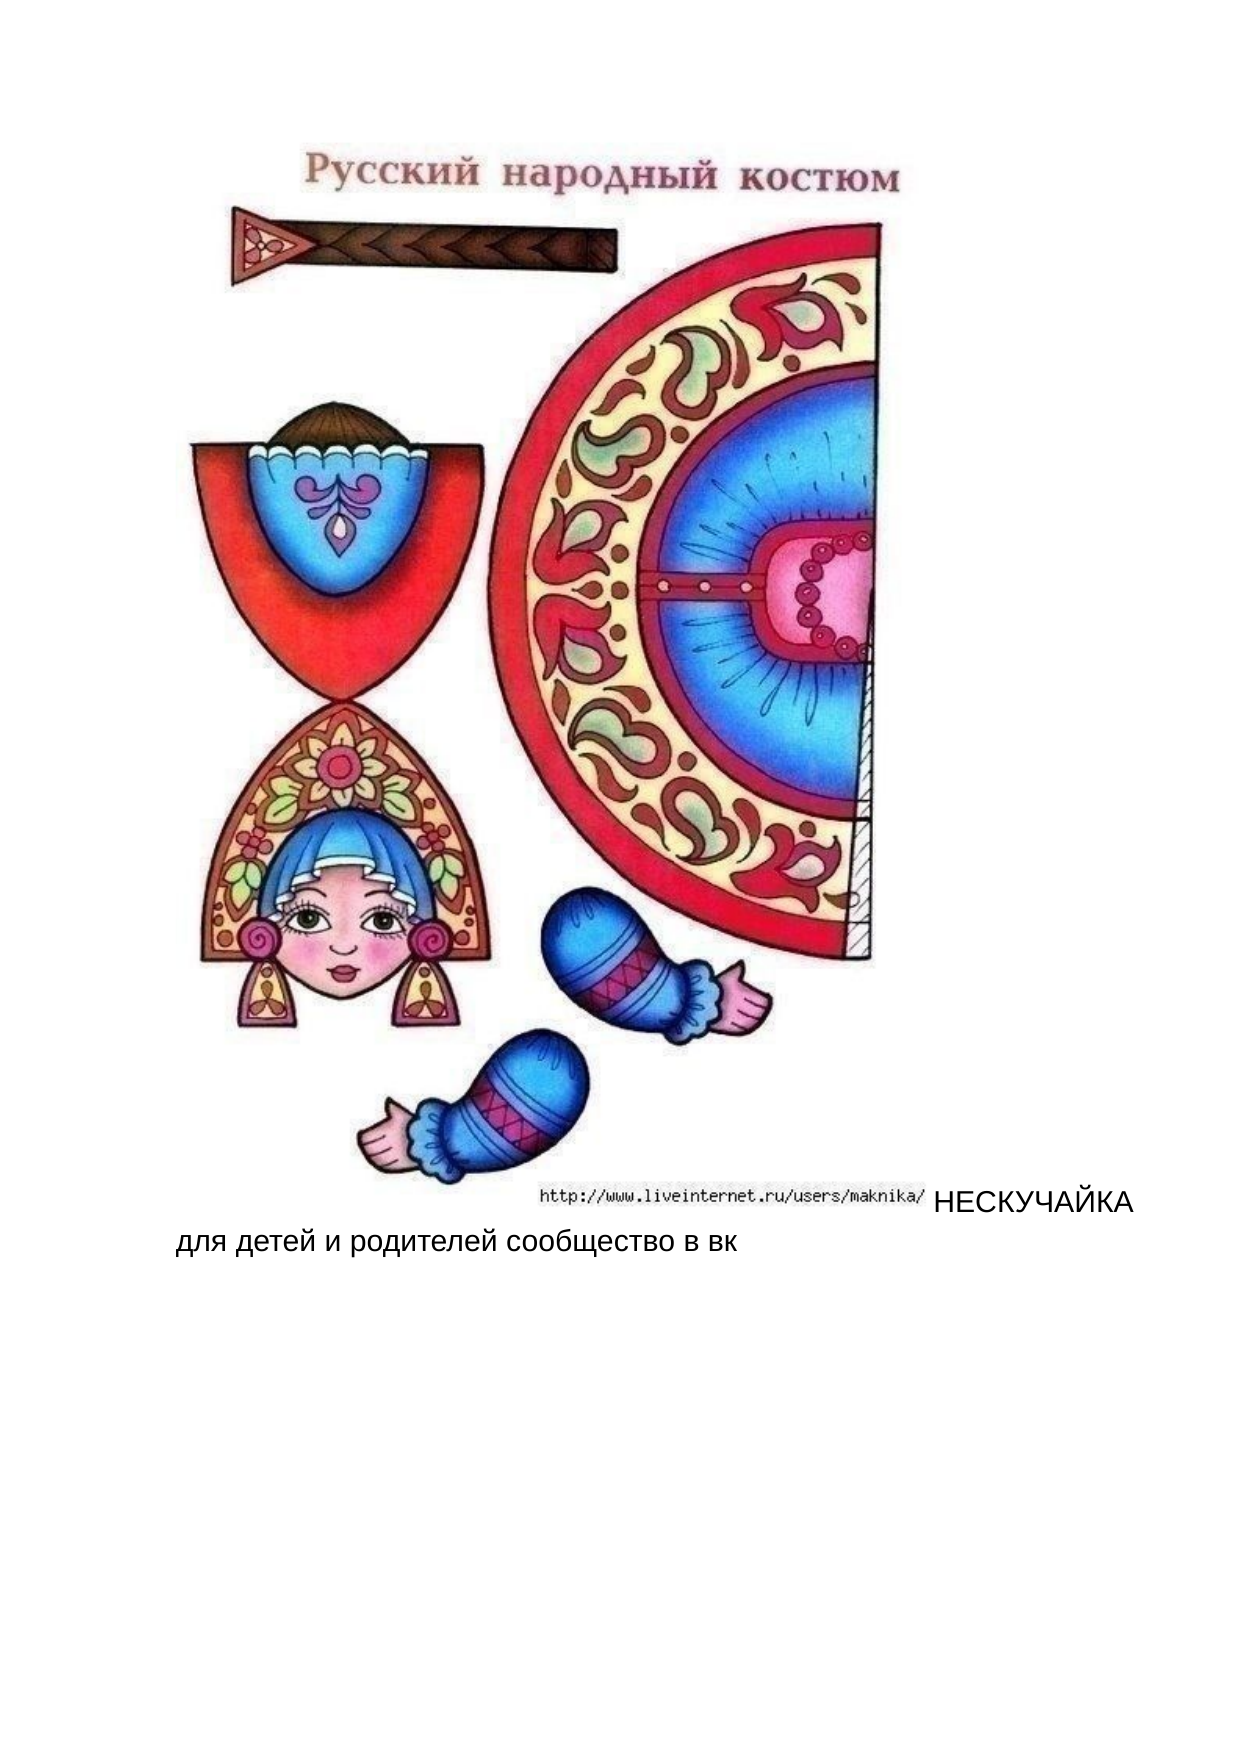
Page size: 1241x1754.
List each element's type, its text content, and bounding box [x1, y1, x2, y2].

picture [175, 118, 933, 1213]
